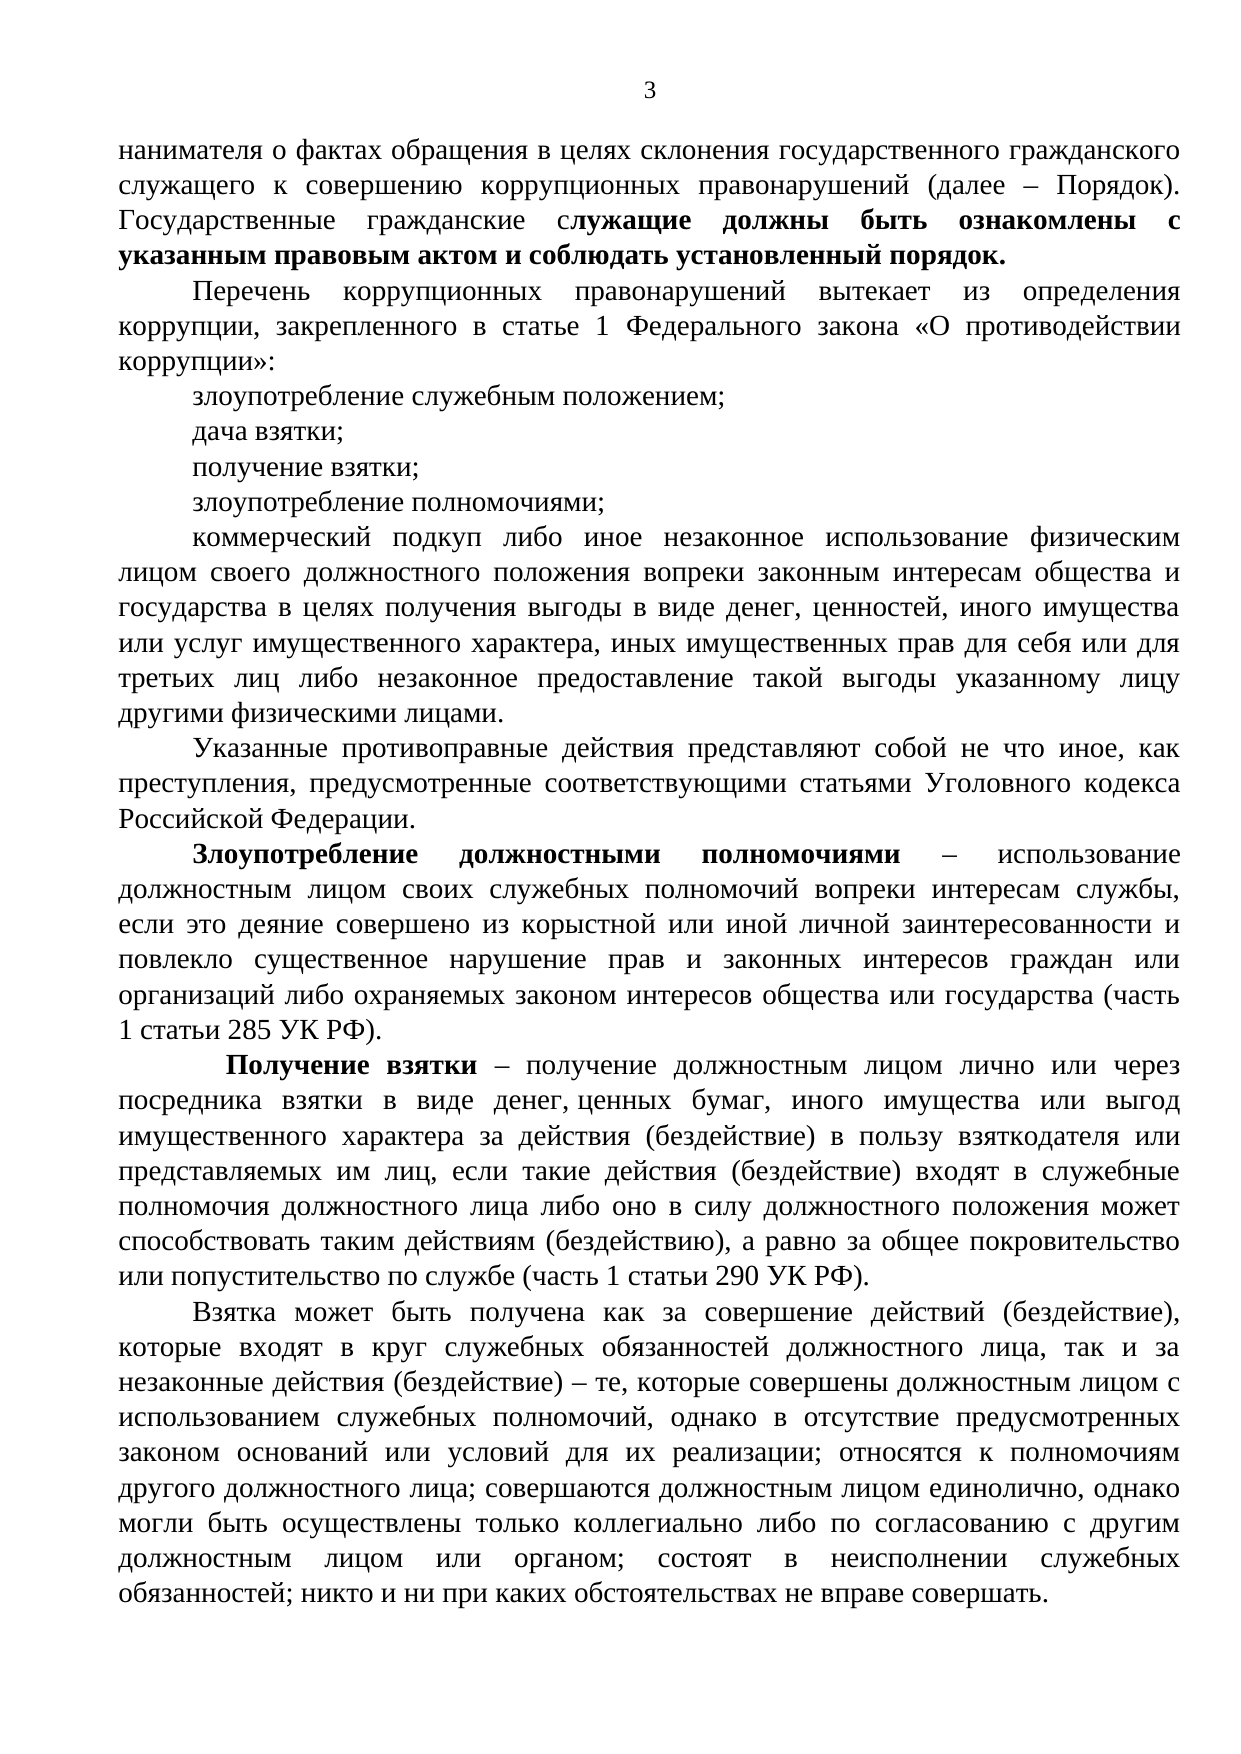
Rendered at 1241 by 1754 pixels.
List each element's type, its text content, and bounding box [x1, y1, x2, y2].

text Перечень коррупционных правонарушений вытекает из определения коррупции, закрепленного в статье 1 Федерального закона «О противодействии коррупции»: [118, 273, 1181, 377]
text Указанные противоправные действия представляют собой не что иное, как преступления, предусмотренные соответствующими статьями Уголовного кодекса Российской Федерации. [118, 730, 1181, 834]
text злоупотребление служебным положением; [118, 378, 1181, 412]
text получение взятки; [118, 449, 1181, 482]
text злоупотребление полномочиями; [118, 484, 1181, 517]
text коммерческий подкуп либо иное незаконное использование физическим лицом своего должностного положения вопреки законным интересам общества и государства в целях получения выгоды в виде денег, ценностей, иного имущества или услуг имущественного характера, иных имущественных прав для себя или для третьих лиц либо незаконное предоставление такой выгоды указанному лицу другими физическими лицами. [118, 519, 1181, 729]
text Злоупотребление должностными полномочиями – использование должностным лицом своих служебных полномочий вопреки интересам службы, если это деяние совершено из корыстной или иной личной заинтересованности и повлекло существенное нарушение прав и законных интересов граждан или организаций либо охраняемых законом интересов общества или государства (часть 1 статьи 285 УК РФ). [118, 836, 1181, 1046]
text дача взятки; [118, 413, 1181, 447]
text Получение взятки – получение должностным лицом лично или через посредника взятки в виде денег, ценных бумаг, иного имущества или выгод имущественного характера за действия (бездействие) в пользу взяткодателя или представляемых им лиц, если такие действия (бездействие) входят в служебные полномочия должностного лица либо оно в силу должностного положения может способствовать таким действиям (бездействию), а равно за общее покровительство или попустительство по службе (часть 1 статьи 290 УК РФ). [118, 1047, 1181, 1292]
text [118, 132, 1181, 271]
text Взятка может быть получена как за совершение действий (бездействие), которые входят в круг служебных обязанностей должностного лица, так и за незаконные действия (бездействие) – те, которые совершены должностным лицом с использованием служебных полномочий, однако в отсутствие предусмотренных законом оснований или условий для их реализации; относятся к полномочиям другого должностного лица; совершаются должностным лицом единолично, однако могли быть осуществлены только коллегиально либо по согласованию с другим должностным лицом или органом; состоят в неисполнении служебных обязанностей; никто и ни при каких обстоятельствах не вправе совершать. [118, 1294, 1181, 1609]
